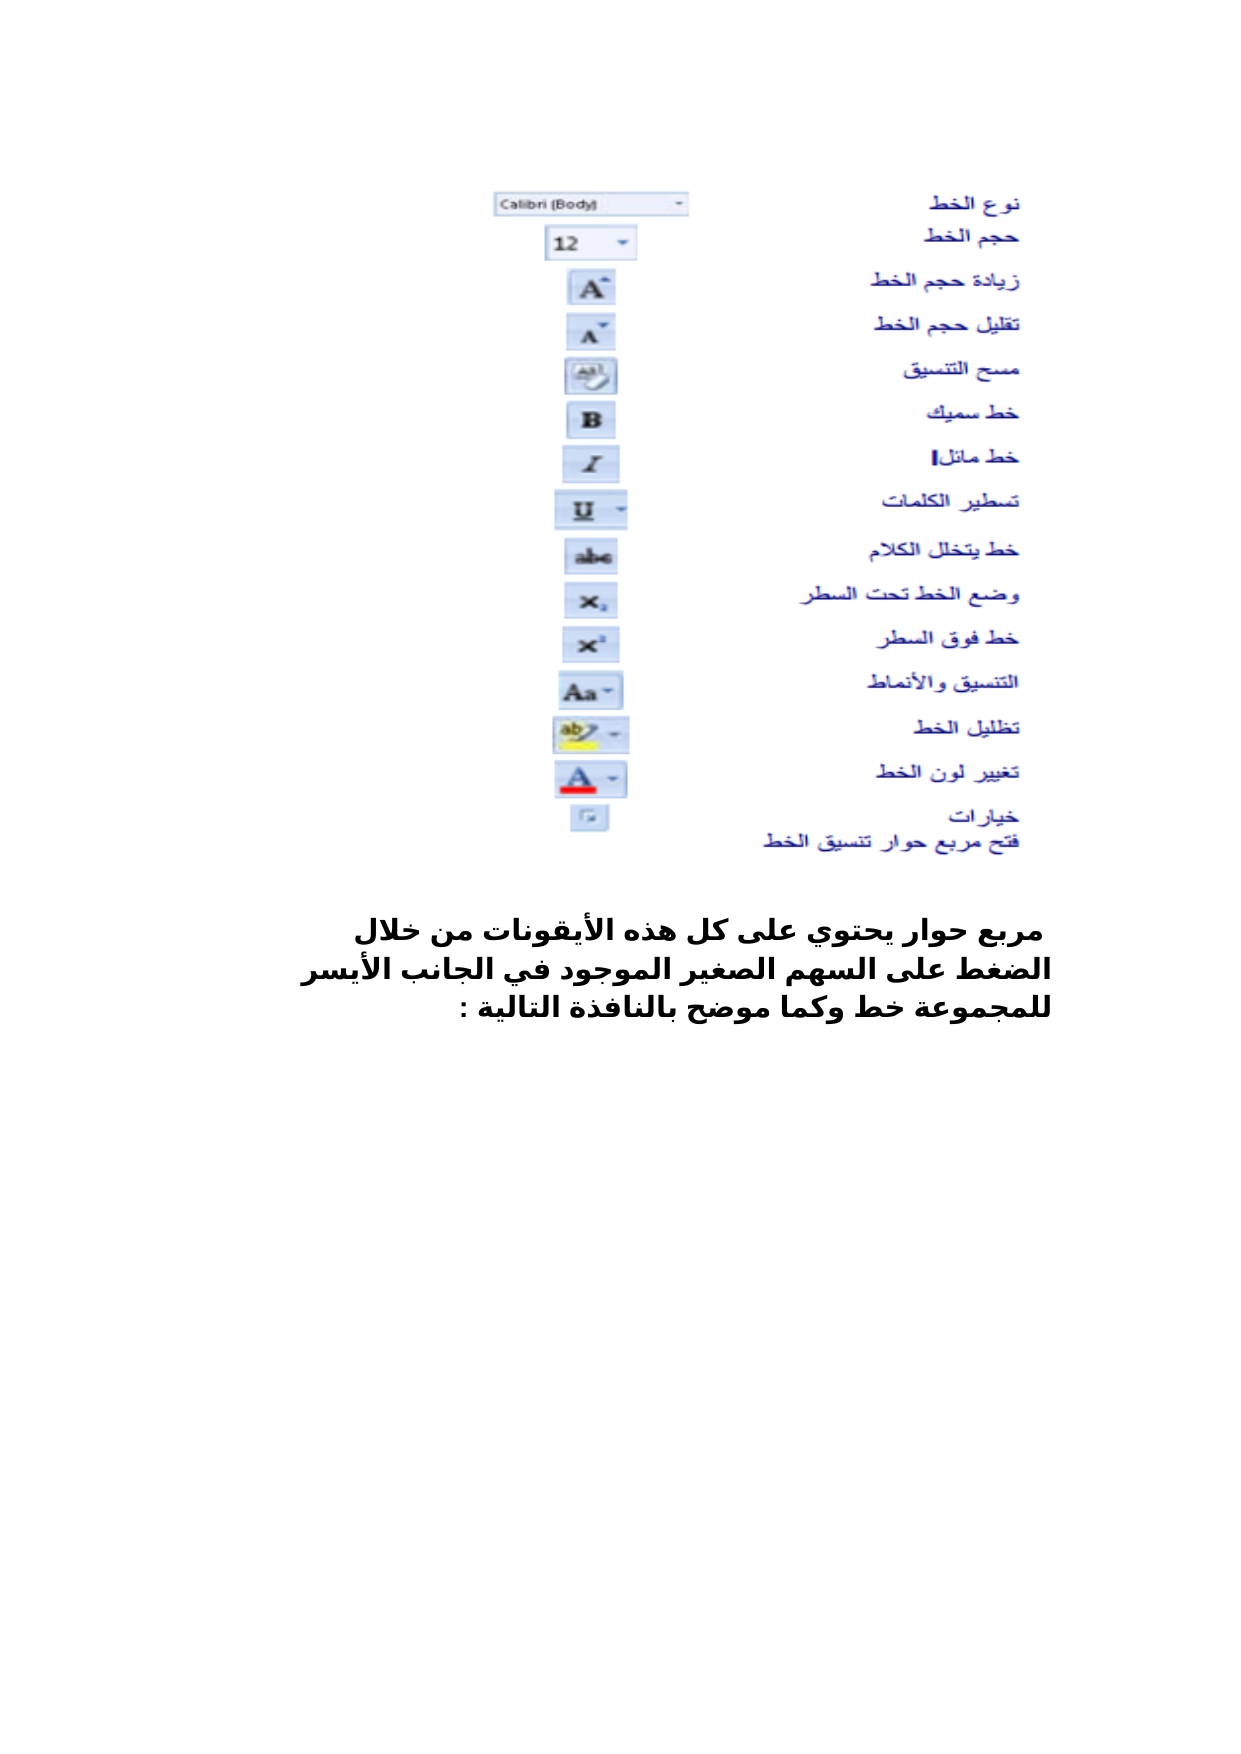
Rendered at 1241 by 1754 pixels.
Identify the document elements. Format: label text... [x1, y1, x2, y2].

picture [468, 180, 1053, 909]
